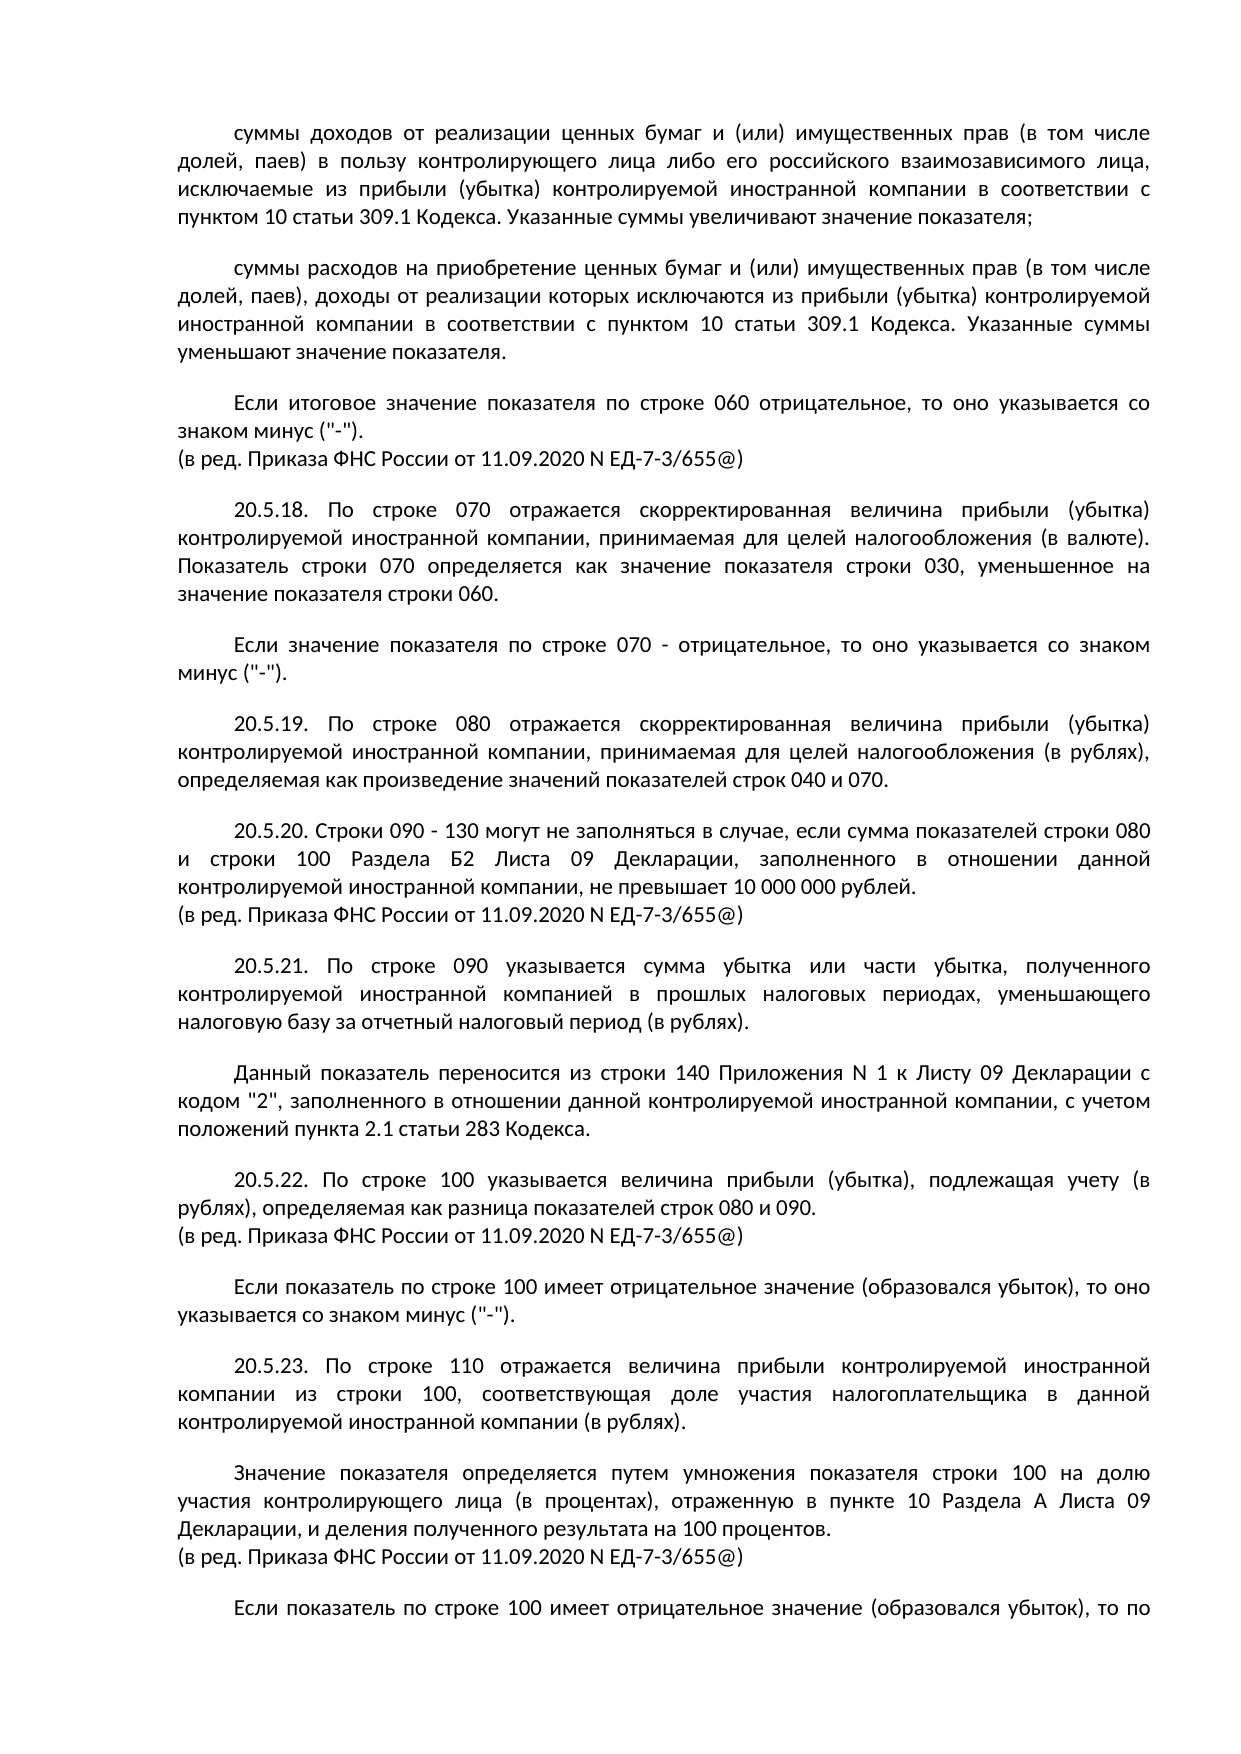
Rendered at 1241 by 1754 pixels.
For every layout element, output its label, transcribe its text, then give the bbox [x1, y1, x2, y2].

text 20.5.21. По строке 090 указывается сумма убытка или части убытка, полученного контролируемой иностранной компанией в прошлых налоговых периодах, уменьшающего налоговую базу за отчетный налоговый период (в рублях). [177, 951, 1152, 1035]
text (в ред. Приказа ФНС России от 11.09.2020 N ЕД-7-3/655@) [177, 1542, 1152, 1570]
text Если значение показателя по строке 070 - отрицательное, то оно указывается со знаком минус ("-"). [177, 630, 1152, 686]
text Если итоговое значение показателя по строке 060 отрицательное, то оно указывается со знаком минус ("-"). [177, 388, 1152, 444]
text 20.5.22. По строке 100 указывается величина прибыли (убытка), подлежащая учету (в рублях), определяемая как разница показателей строк 080 и 090. [177, 1165, 1152, 1221]
text 20.5.20. Строки 090 - 130 могут не заполняться в случае, если сумма показателей строки 080 и строки 100 Раздела Б2 Листа 09 Декларации, заполненного в отношении данной контролируемой иностранной компании, не превышает 10 000 000 рублей. [177, 816, 1152, 900]
text Если показатель по строке 100 имеет отрицательное значение (образовался убыток), то оно указывается со знаком минус ("-"). [177, 1272, 1152, 1328]
text Значение показателя определяется путем умножения показателя строки 100 на долю участия контролирующего лица (в процентах), отраженную в пункте 10 Раздела А Листа 09 Декларации, и деления полученного результата на 100 процентов. [177, 1458, 1152, 1542]
text суммы расходов на приобретение ценных бумаг и (или) имущественных прав (в том числе долей, паев), доходы от реализации которых исключаются из прибыли (убытка) контролируемой иностранной компании в соответствии с пунктом 10 статьи 309.1 Кодекса. Указанные суммы уменьшают значение показателя. [177, 253, 1152, 365]
text 20.5.19. По строке 080 отражается скорректированная величина прибыли (убытка) контролируемой иностранной компании, принимаемая для целей налогообложения (в рублях), определяемая как произведение значений показателей строк 040 и 070. [177, 709, 1152, 793]
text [177, 1593, 1152, 1621]
text суммы доходов от реализации ценных бумаг и (или) имущественных прав (в том числе долей, паев) в пользу контролирующего лица либо его российского взаимозависимого лица, исключаемые из прибыли (убытка) контролируемой иностранной компании в соответствии с пунктом 10 статьи 309.1 Кодекса. Указанные суммы увеличивают значение показателя; [177, 118, 1152, 230]
text Данный показатель переносится из строки 140 Приложения N 1 к Листу 09 Декларации с кодом "2", заполненного в отношении данной контролируемой иностранной компании, с учетом положений пункта 2.1 статьи 283 Кодекса. [177, 1058, 1152, 1142]
text 20.5.23. По строке 110 отражается величина прибыли контролируемой иностранной компании из строки 100, соответствующая доле участия налогоплательщика в данной контролируемой иностранной компании (в рублях). [177, 1351, 1152, 1435]
text (в ред. Приказа ФНС России от 11.09.2020 N ЕД-7-3/655@) [177, 900, 1152, 928]
text 20.5.18. По строке 070 отражается скорректированная величина прибыли (убытка) контролируемой иностранной компании, принимаемая для целей налогообложения (в валюте). Показатель строки 070 определяется как значение показателя строки 030, уменьшенное на значение показателя строки 060. [177, 495, 1152, 607]
text (в ред. Приказа ФНС России от 11.09.2020 N ЕД-7-3/655@) [177, 444, 1152, 472]
text (в ред. Приказа ФНС России от 11.09.2020 N ЕД-7-3/655@) [177, 1221, 1152, 1249]
